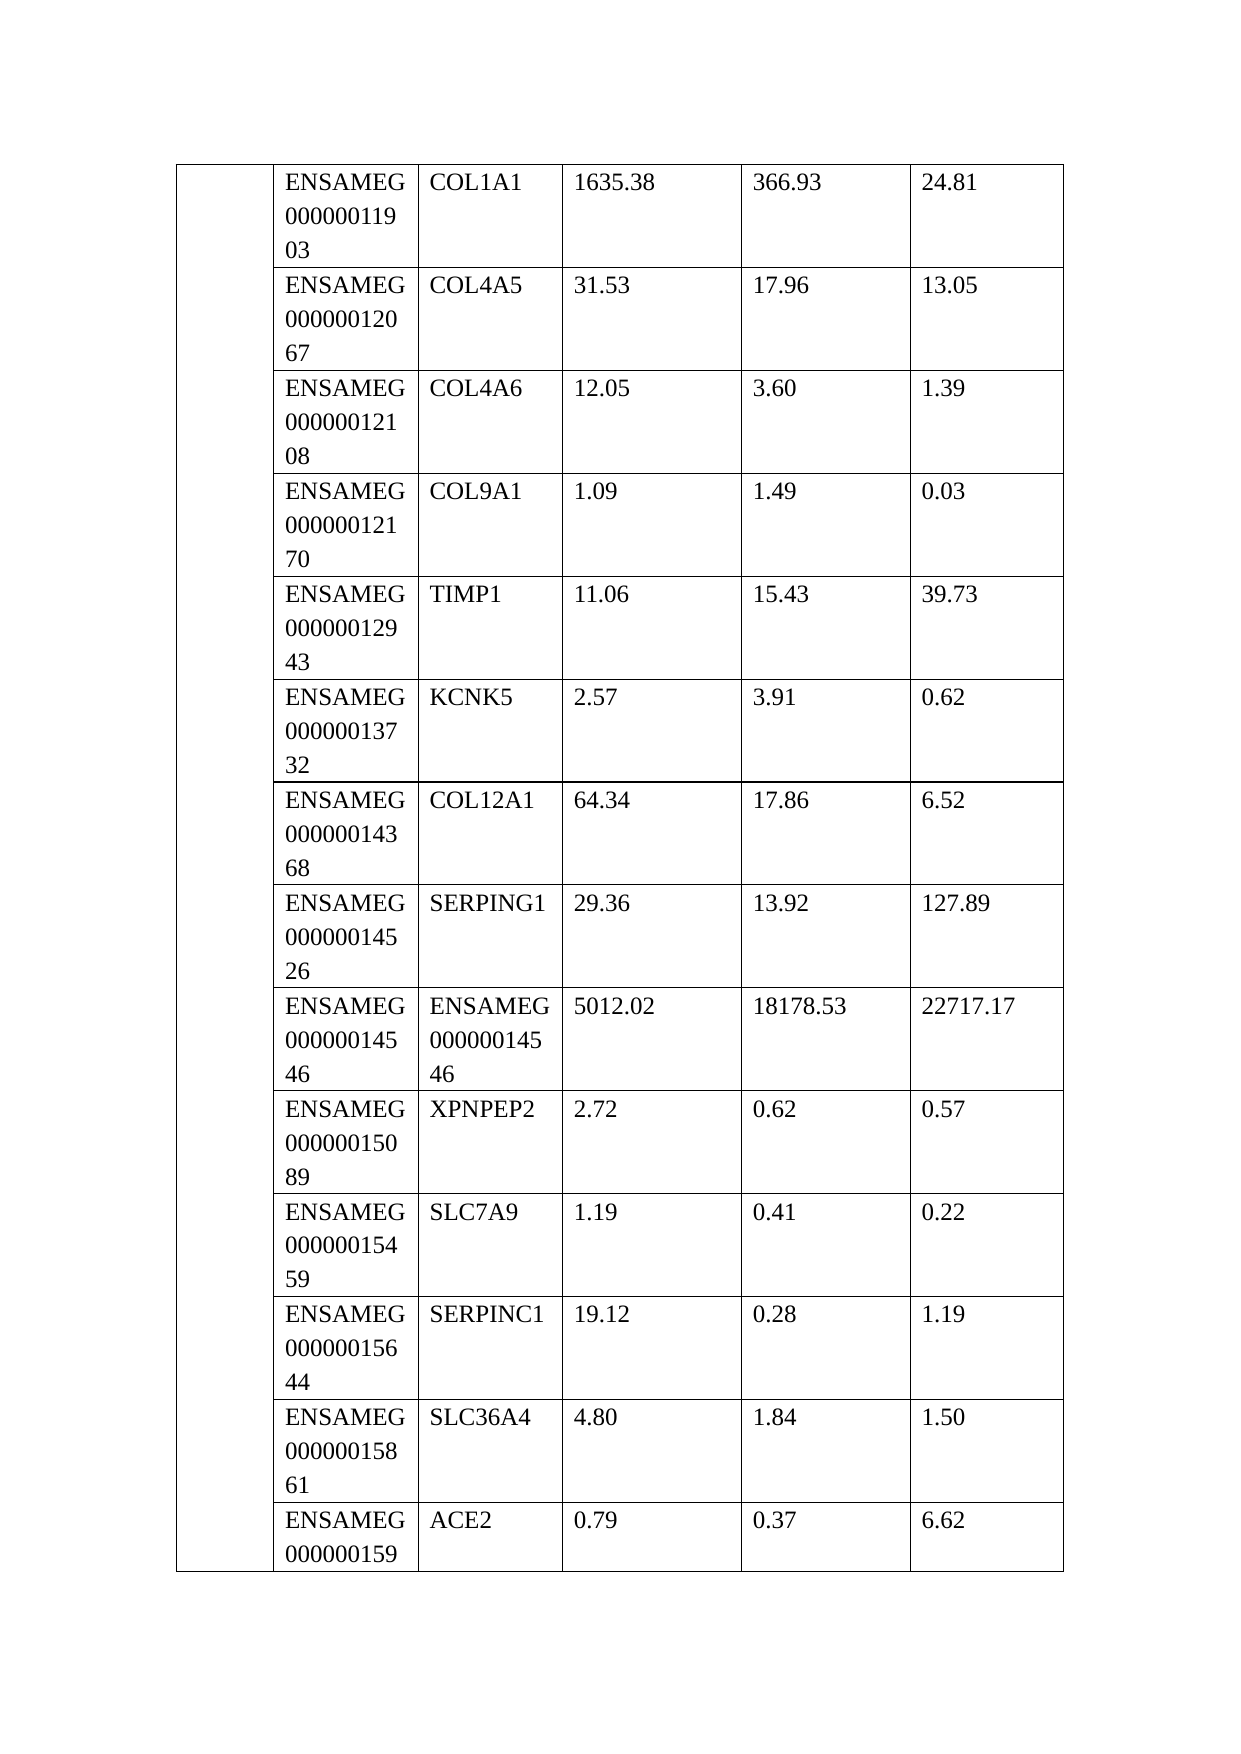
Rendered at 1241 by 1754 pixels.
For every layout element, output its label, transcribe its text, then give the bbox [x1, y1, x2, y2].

table_cell ENSAMEG00000012170 [274, 474, 418, 576]
table_cell 1.50 [911, 1400, 1063, 1502]
table_cell 31.53 [563, 268, 741, 370]
table_cell 11.06 [563, 577, 741, 678]
table_cell 1.84 [742, 1400, 910, 1502]
table_cell 3.91 [742, 680, 910, 781]
table_cell ENSAMEG00000011903 [274, 165, 418, 267]
table_cell 39.73 [911, 577, 1063, 678]
table_cell ENSAMEG00000013732 [274, 680, 418, 781]
table_cell 1.19 [563, 1194, 741, 1296]
table_cell ENSAMEG00000014546 [419, 988, 562, 1090]
table_cell 12.05 [563, 371, 741, 473]
table_cell 0.22 [911, 1194, 1063, 1296]
table_cell 6.52 [911, 783, 1063, 884]
table_cell 0.62 [911, 680, 1063, 781]
table_cell KCNK5 [419, 680, 562, 781]
table_cell 6.62 [911, 1503, 1063, 1571]
table_cell 17.86 [742, 783, 910, 884]
table_cell 29.36 [563, 885, 741, 987]
table_cell ENSAMEG00000014368 [274, 783, 418, 884]
table_cell COL9A1 [419, 474, 562, 576]
table_cell 1.39 [911, 371, 1063, 473]
table_cell 0.03 [911, 474, 1063, 576]
table_cell ENSAMEG00000014526 [274, 885, 418, 987]
table_cell 2.72 [563, 1091, 741, 1193]
table_cell 64.34 [563, 783, 741, 884]
table_cell TIMP1 [419, 577, 562, 678]
table_cell 5012.02 [563, 988, 741, 1090]
table_cell SERPINC1 [419, 1297, 562, 1399]
table_cell ENSAMEG00000014546 [274, 988, 418, 1090]
table_cell ENSAMEG00000015089 [274, 1091, 418, 1193]
table_cell 13.05 [911, 268, 1063, 370]
table_cell 15.43 [742, 577, 910, 678]
table_cell ENSAMEG00000015644 [274, 1297, 418, 1399]
table_cell 0.57 [911, 1091, 1063, 1193]
table_cell ENSAMEG00000015921 [274, 1503, 418, 1571]
table_cell 1.09 [563, 474, 741, 576]
table_cell ENSAMEG00000015861 [274, 1400, 418, 1502]
table_cell 1.49 [742, 474, 910, 576]
table_cell 0.37 [742, 1503, 910, 1571]
table_cell COL4A6 [419, 371, 562, 473]
table_cell ENSAMEG00000015459 [274, 1194, 418, 1296]
table_cell 0.41 [742, 1194, 910, 1296]
table_cell 0.28 [742, 1297, 910, 1399]
table_cell ENSAMEG00000012943 [274, 577, 418, 678]
table_cell 366.93 [742, 165, 910, 267]
table_cell SERPING1 [419, 885, 562, 987]
table_cell XPNPEP2 [419, 1091, 562, 1193]
table_cell 0.79 [563, 1503, 741, 1571]
table_cell COL12A1 [419, 783, 562, 884]
table_cell 127.89 [911, 885, 1063, 987]
table_cell 1.19 [911, 1297, 1063, 1399]
table_cell 13.92 [742, 885, 910, 987]
table_cell 17.96 [742, 268, 910, 370]
table_cell ENSAMEG00000012108 [274, 371, 418, 473]
table_cell SLC7A9 [419, 1194, 562, 1296]
table_cell 1635.38 [563, 165, 741, 267]
table_cell 2.57 [563, 680, 741, 781]
table_cell 4.80 [563, 1400, 741, 1502]
table_cell SLC36A4 [419, 1400, 562, 1502]
table_cell 3.60 [742, 371, 910, 473]
table_cell ACE2 [419, 1503, 562, 1571]
table_cell 0.62 [742, 1091, 910, 1193]
table_cell COL4A5 [419, 268, 562, 370]
table_cell ENSAMEG00000012067 [274, 268, 418, 370]
table_cell 22717.17 [911, 988, 1063, 1090]
table_cell 24.81 [911, 165, 1063, 267]
table_cell 19.12 [563, 1297, 741, 1399]
table_cell 18178.53 [742, 988, 910, 1090]
table_cell COL1A1 [419, 165, 562, 267]
